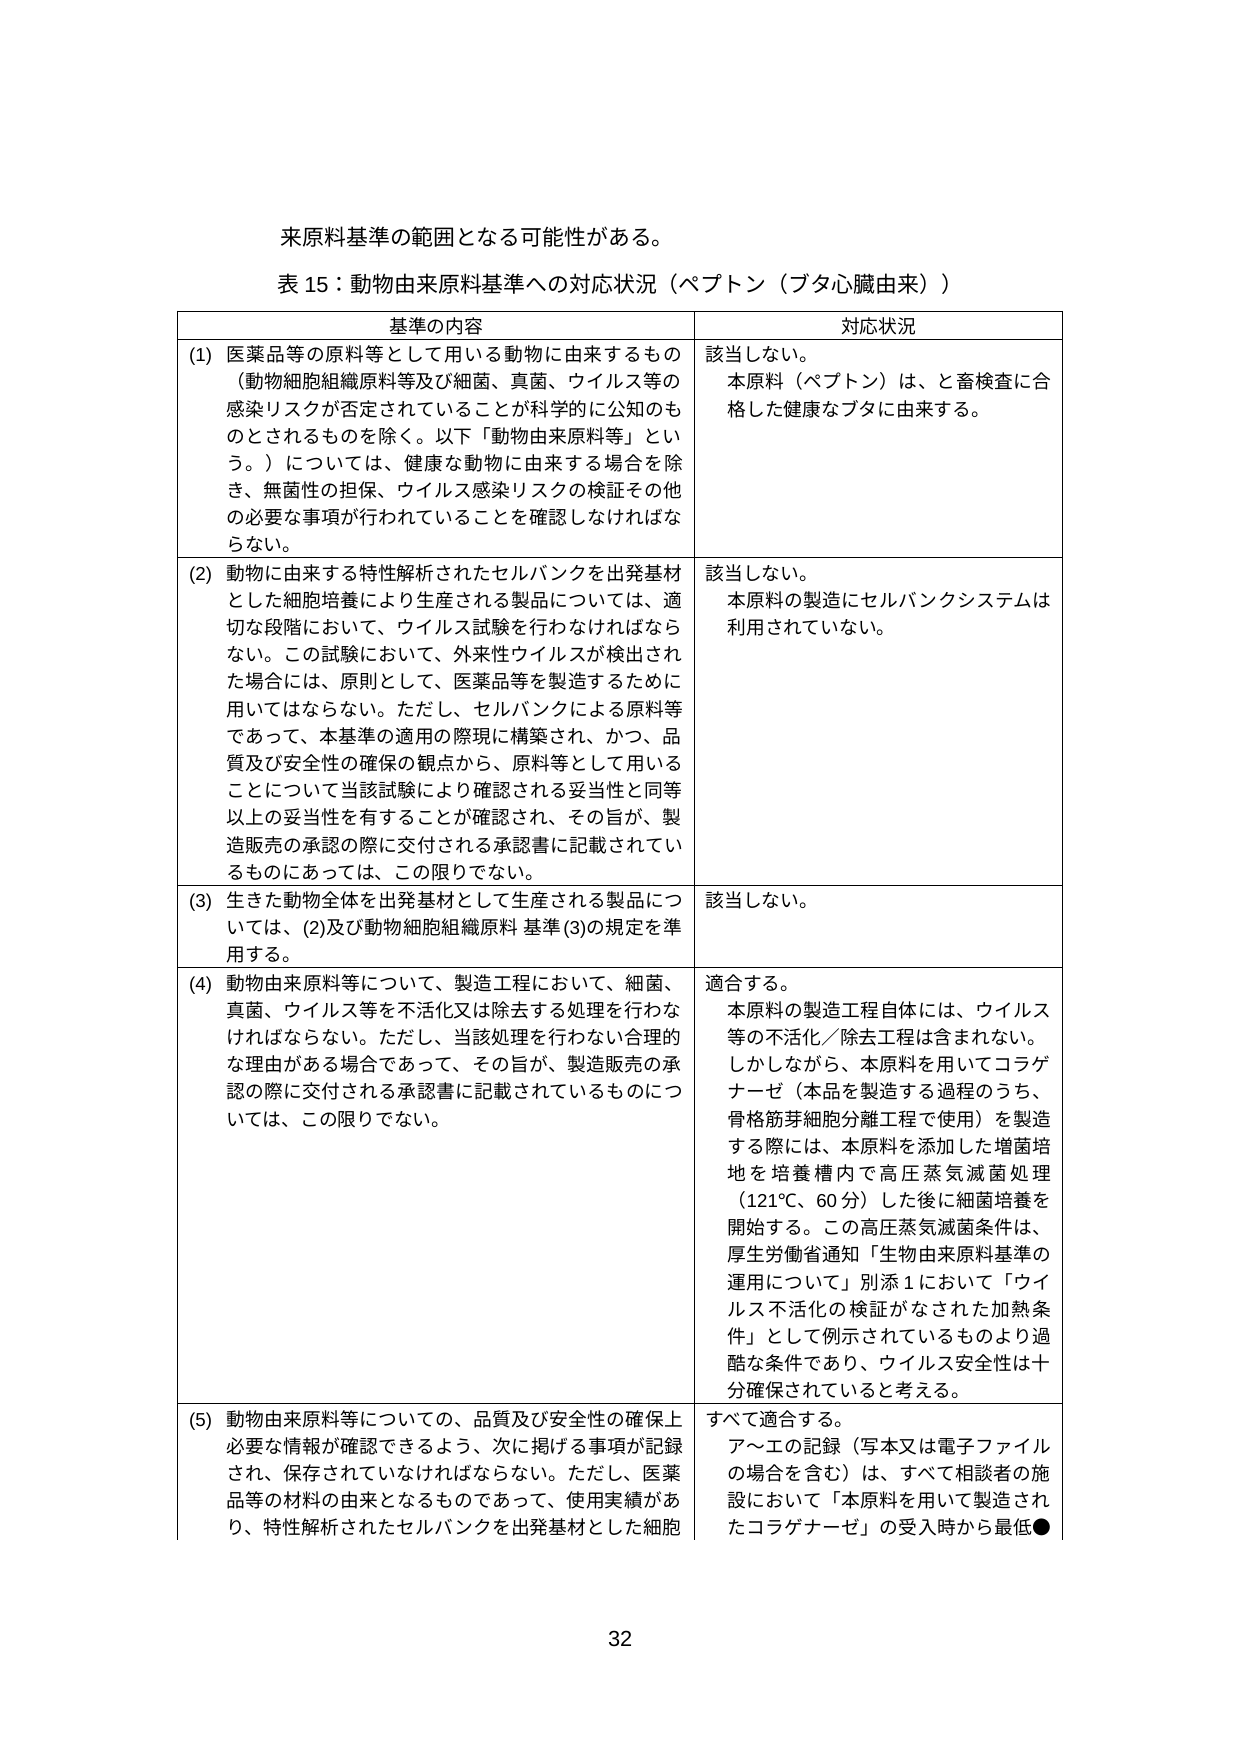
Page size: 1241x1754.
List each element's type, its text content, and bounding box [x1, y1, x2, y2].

table_cell 該当しない。 [695, 886, 1062, 967]
table_header 基準の内容 [178, 312, 694, 339]
table_header 対応状況 [695, 312, 1062, 339]
table_cell 医薬品等の原料等として用いる動物に由来するもの（動物細胞組織原料等及び細菌、真菌、ウイルス等の感染リスクが否定されていることが科学的に公知のものとされるものを除く。以下「動物由来原料等」という。）については、健康な動物に由来する場合を除き、無菌性の担保、ウイルス感染リスクの検証その他の必要な事項が行われていることを確認しなければならない。 [178, 340, 694, 557]
table_cell 動物に由来する特性解析されたセルバンクを出発基材とした細胞培養により生産される製品については、適切な段階において、ウイルス試験を行わなければならない。この試験において、外来性ウイルスが検出された場合には、原則として、医薬品等を製造するために用いてはならない。ただし、セルバンクによる原料等であって、本基準の適用の際現に構築され、かつ、品質及び安全性の確保の観点から、原料等として用いることについて当該試験により確認される妥当性と同等以上の妥当性を有することが確認され、その旨が、製造販売の承認の際に交付される承認書に記載されているものにあっては、この限りでない。 [178, 558, 694, 884]
table_cell 動物由来原料等について、製造工程において、細菌、真菌、ウイルス等を不活化又は除去する処理を行わなければならない。ただし、当該処理を行わない合理的な理由がある場合であって、その旨が、製造販売の承認の際に交付される承認書に記載されているものについては、この限りでない。 [178, 968, 694, 1403]
table_cell 該当しない。 本原料（ペプトン）は、と畜検査に合格した健康なブタに由来する。 [695, 340, 1062, 557]
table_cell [695, 1404, 1062, 1540]
text 表 15：動物由来原料基準への対応状況（ペプトン（ブタ心臓由来）） [177, 264, 1063, 301]
table_cell 該当しない。 本原料の製造にセルバンクシステムは利用されていない。 [695, 558, 1062, 884]
table_cell 生きた動物全体を出発基材として生産される製品については、(2)及び動物細胞組織原料 基準(3)の規定を準用する。 [178, 886, 694, 967]
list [243, 217, 1063, 254]
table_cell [178, 1404, 694, 1540]
table_cell 適合する。 本原料の製造工程自体には、ウイルス等の不活化／除去工程は含まれない。 しかしながら、本原料を用いてコラゲナーゼ（本品を製造する過程のうち、骨格筋芽細胞分離工程で使用）を製造する際には、本原料を添加した増菌培地を培養槽内で高圧蒸気滅菌処理（121℃、60分）した後に細菌培養を開始する。この高圧蒸気滅菌条件は、厚生労働省通知「生物由来原料基準の運用について」別添1において「ウイルス不活化の検証がなされた加熱条件」として例示されているものより過酷な条件であり、ウイルス安全性は十分確保されていると考える。 [695, 968, 1062, 1403]
